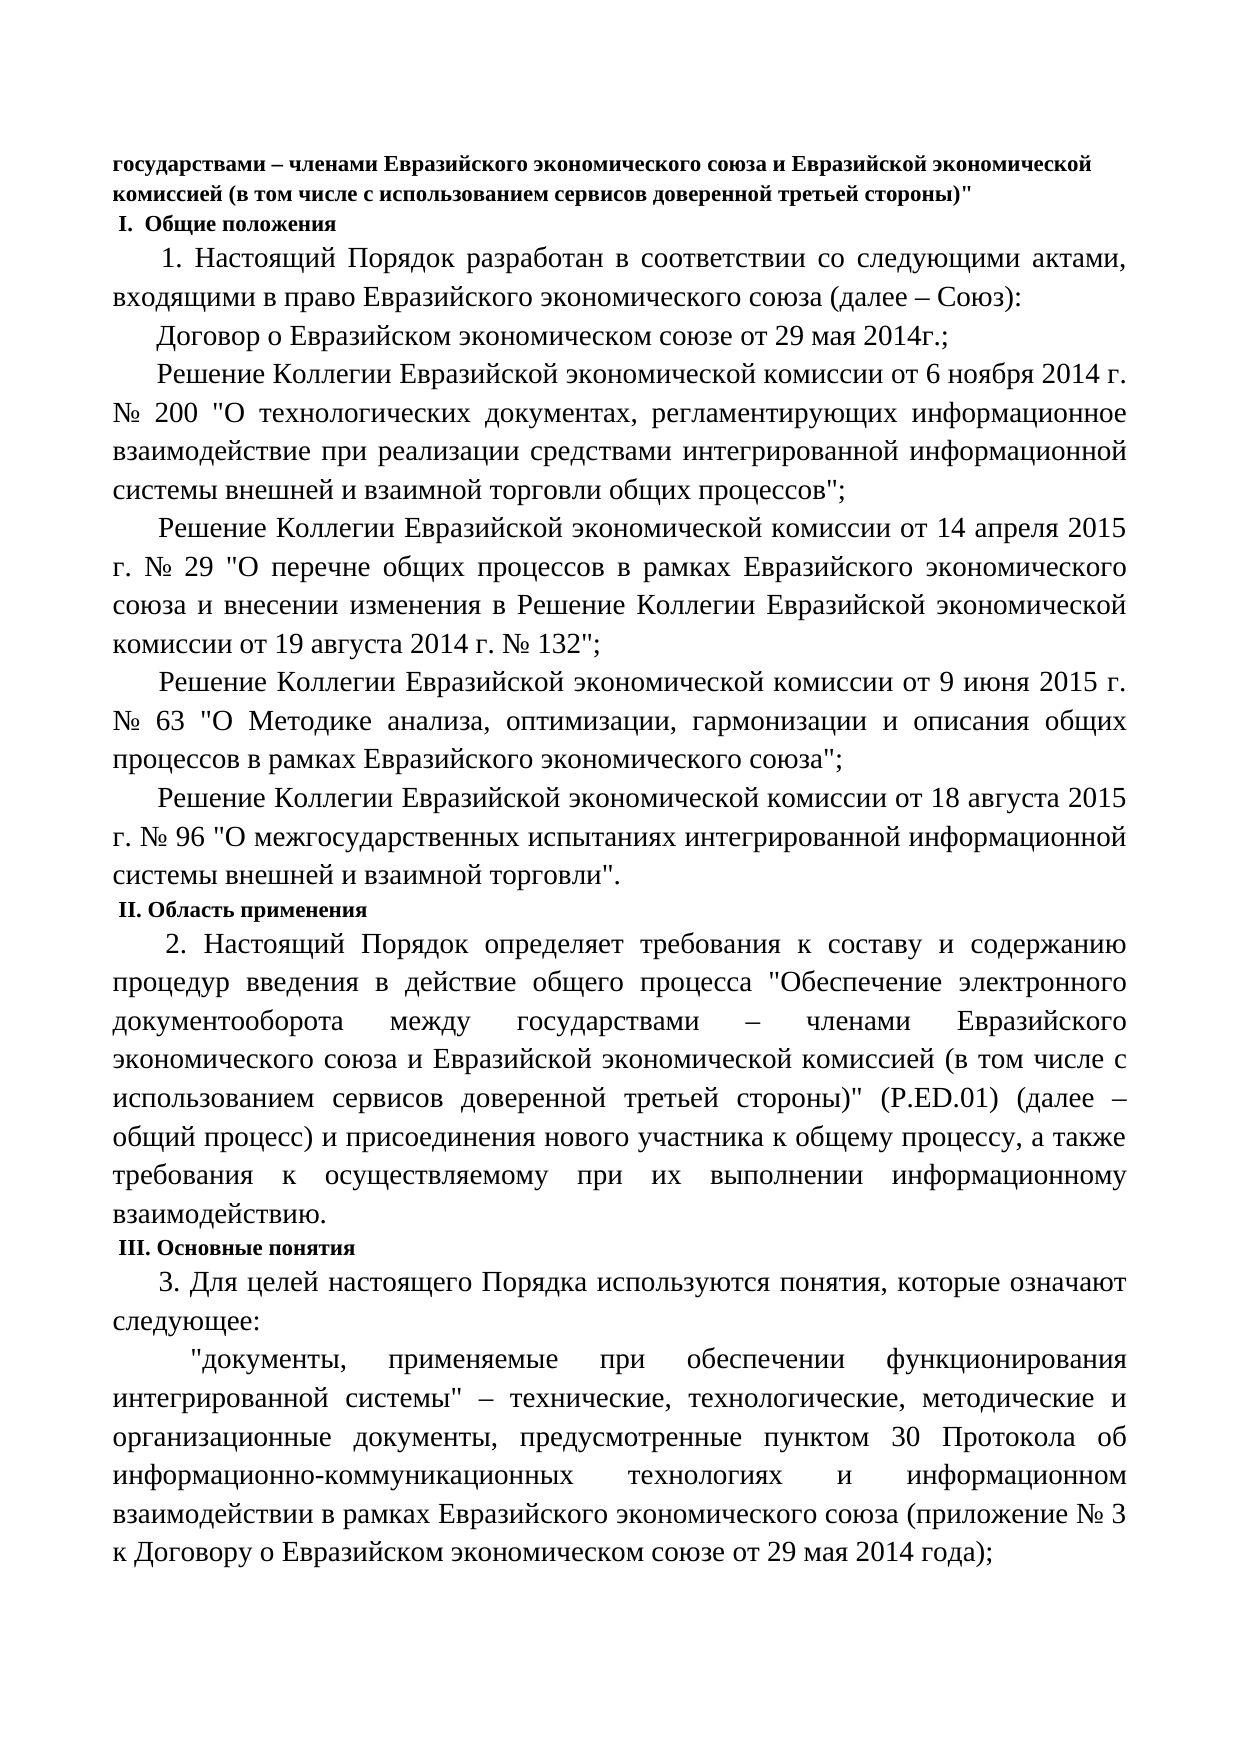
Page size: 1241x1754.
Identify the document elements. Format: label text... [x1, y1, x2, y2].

text Решение Коллегии Евразийской экономической комиссии от 18 августа 2015 г. № 96 "О межгосударственных испытаниях интегрированной информационной системы внешней и взаимной торговли". [112, 780, 1128, 891]
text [112, 150, 1128, 207]
text 2. Настоящий Порядок определяет требования к составу и содержанию процедур введения в действие общего процесса "Обеспечение электронного документооборота между государствами – членами Евразийского экономического союза и Евразийской экономической комиссией (в том числе с использованием сервисов доверенной третьей стороны)" (P.ED.01) (далее – общий процесс) и присоединения нового участника к общему процессу, а также требования к осуществляемому при их выполнении информационному взаимодействию. [112, 926, 1128, 1229]
text 1. Настоящий Порядок разработан в соответствии со следующими актами, входящими в право Евразийского экономического союза (далее – Союз): [112, 241, 1128, 313]
text Решение Коллегии Евразийской экономической комиссии от 9 июня 2015 г. № 63 "О Методике анализа, оптимизации, гармонизации и описания общих процессов в рамках Евразийского экономического союза"; [112, 664, 1128, 775]
text Решение Коллегии Евразийской экономической комиссии от 6 ноября 2014 г. № 200 "О технологических документах, регламентирующих информационное взаимодействие при реализации средствами интегрированной информационной системы внешней и взаимной торговли общих процессов"; [112, 356, 1128, 505]
text III. Основные понятия [112, 1234, 1128, 1261]
text 3. Для целей настоящего Порядка используются понятия, которые означают следующее: [112, 1264, 1128, 1337]
text I. Общие положения [112, 210, 1128, 237]
text Договор о Евразийском экономическом союзе от 29 мая 2014г.; [112, 318, 1128, 351]
text "документы, применяемые при обеспечении функционирования интегрированной системы" – технические, технологические, методические и организационные документы, предусмотренные пунктом 30 Протокола об информационно-коммуникационных технологиях и информационном взаимодействии в рамках Евразийского экономического союза (приложение № 3 к Договору о Евразийском экономическом союзе от 29 мая 2014 года); [112, 1342, 1128, 1568]
text Решение Коллегии Евразийской экономической комиссии от 14 апреля 2015 г. № 29 "О перечне общих процессов в рамках Евразийского экономического союза и внесении изменения в Решение Коллегии Евразийской экономической комиссии от 19 августа 2014 г. № 132"; [112, 510, 1128, 659]
text II. Область применения [112, 896, 1128, 922]
